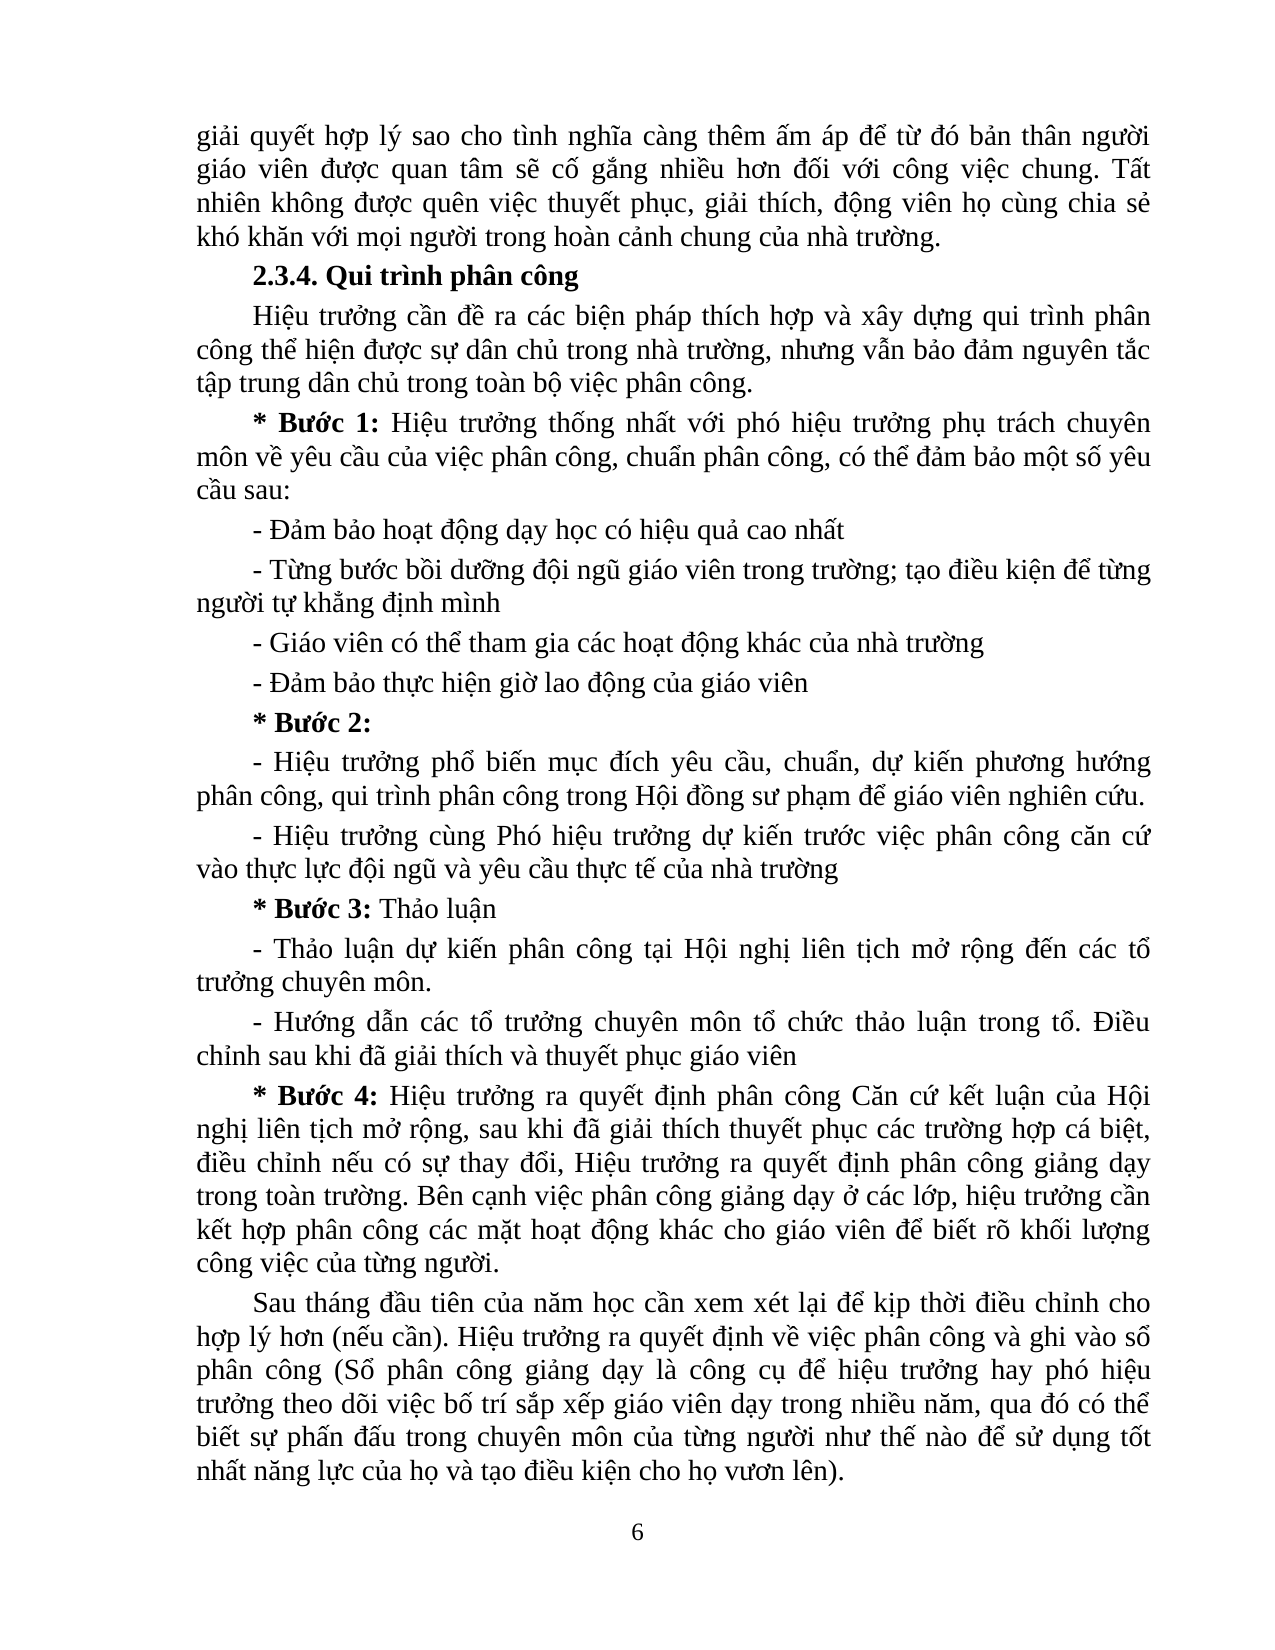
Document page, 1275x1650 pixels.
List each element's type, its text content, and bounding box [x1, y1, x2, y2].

text * Bước 4: Hiệu trưởng ra quyết định phân công Căn cứ kết luận của Hội nghị liên tịch mở rộng, sau khi đã giải thích thuyết phục các trường hợp cá biệt, điều chỉnh nếu có sự thay đổi, Hiệu trưởng ra quyết định phân công giảng dạy trong toàn trường. Bên cạnh việc phân công giảng dạy ở các lớp, hiệu trưởng cần kết hợp phân công các mặt hoạt động khác cho giáo viên để biết rõ khối lượng công việc của từng người. [196, 1078, 1152, 1279]
text * Bước 3: Thảo luận [196, 891, 1152, 925]
text - Thảo luận dự kiến phân công tại Hội nghị liên tịch mở rộng đến các tổ trưởng chuyên môn. [196, 931, 1152, 998]
text - Đảm bảo hoạt động dạy học có hiệu quả cao nhất [196, 512, 1152, 546]
text - Từng bước bồi dưỡng đội ngũ giáo viên trong trường; tạo điều kiện để từng người tự khẳng định mình [196, 552, 1152, 619]
text * Bước 2: [196, 705, 1152, 738]
text - Giáo viên có thể tham gia các hoạt động khác của nhà trường [196, 625, 1152, 659]
text Sau tháng đầu tiên của năm học cần xem xét lại để kịp thời điều chỉnh cho hợp lý hơn (nếu cần). Hiệu trưởng ra quyết định về việc phân công và ghi vào sổ phân công (Sổ phân công giảng dạy là công cụ để hiệu trưởng hay phó hiệu trưởng theo dõi việc bố trí sắp xếp giáo viên dạy trong nhiều năm, qua đó có thể biết sự phấn đấu trong chuyên môn của từng người như thế nào để sử dụng tốt nhất năng lực của họ và tạo điều kiện cho họ vươn lên). [196, 1285, 1152, 1486]
text - Hiệu trưởng cùng Phó hiệu trưởng dự kiến trước việc phân công căn cứ vào thực lực đội ngũ và yêu cầu thực tế của nhà trường [196, 818, 1152, 885]
text - Hướng dẫn các tổ trưởng chuyên môn tổ chức thảo luận trong tổ. Điều chỉnh sau khi đã giải thích và thuyết phục giáo viên [196, 1004, 1152, 1071]
text 2.3.4. Qui trình phân công [196, 258, 1152, 292]
text - Đảm bảo thực hiện giờ lao động của giáo viên [196, 665, 1152, 698]
text Hiệu trưởng cần đề ra các biện pháp thích hợp và xây dựng qui trình phân công thể hiện được sự dân chủ trong nhà trường, nhưng vẫn bảo đảm nguyên tắc tập trung dân chủ trong toàn bộ việc phân công. [196, 298, 1152, 399]
text - Hiệu trưởng phổ biến mục đích yêu cầu, chuẩn, dự kiến phương hướng phân công, qui trình phân công trong Hội đồng sư phạm để giáo viên nghiên cứu. [196, 744, 1152, 812]
text * Bước 1: Hiệu trưởng thống nhất với phó hiệu trưởng phụ trách chuyên môn về yêu cầu của việc phân công, chuẩn phân công, có thể đảm bảo một số yêu cầu sau: [196, 405, 1152, 506]
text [196, 118, 1152, 252]
